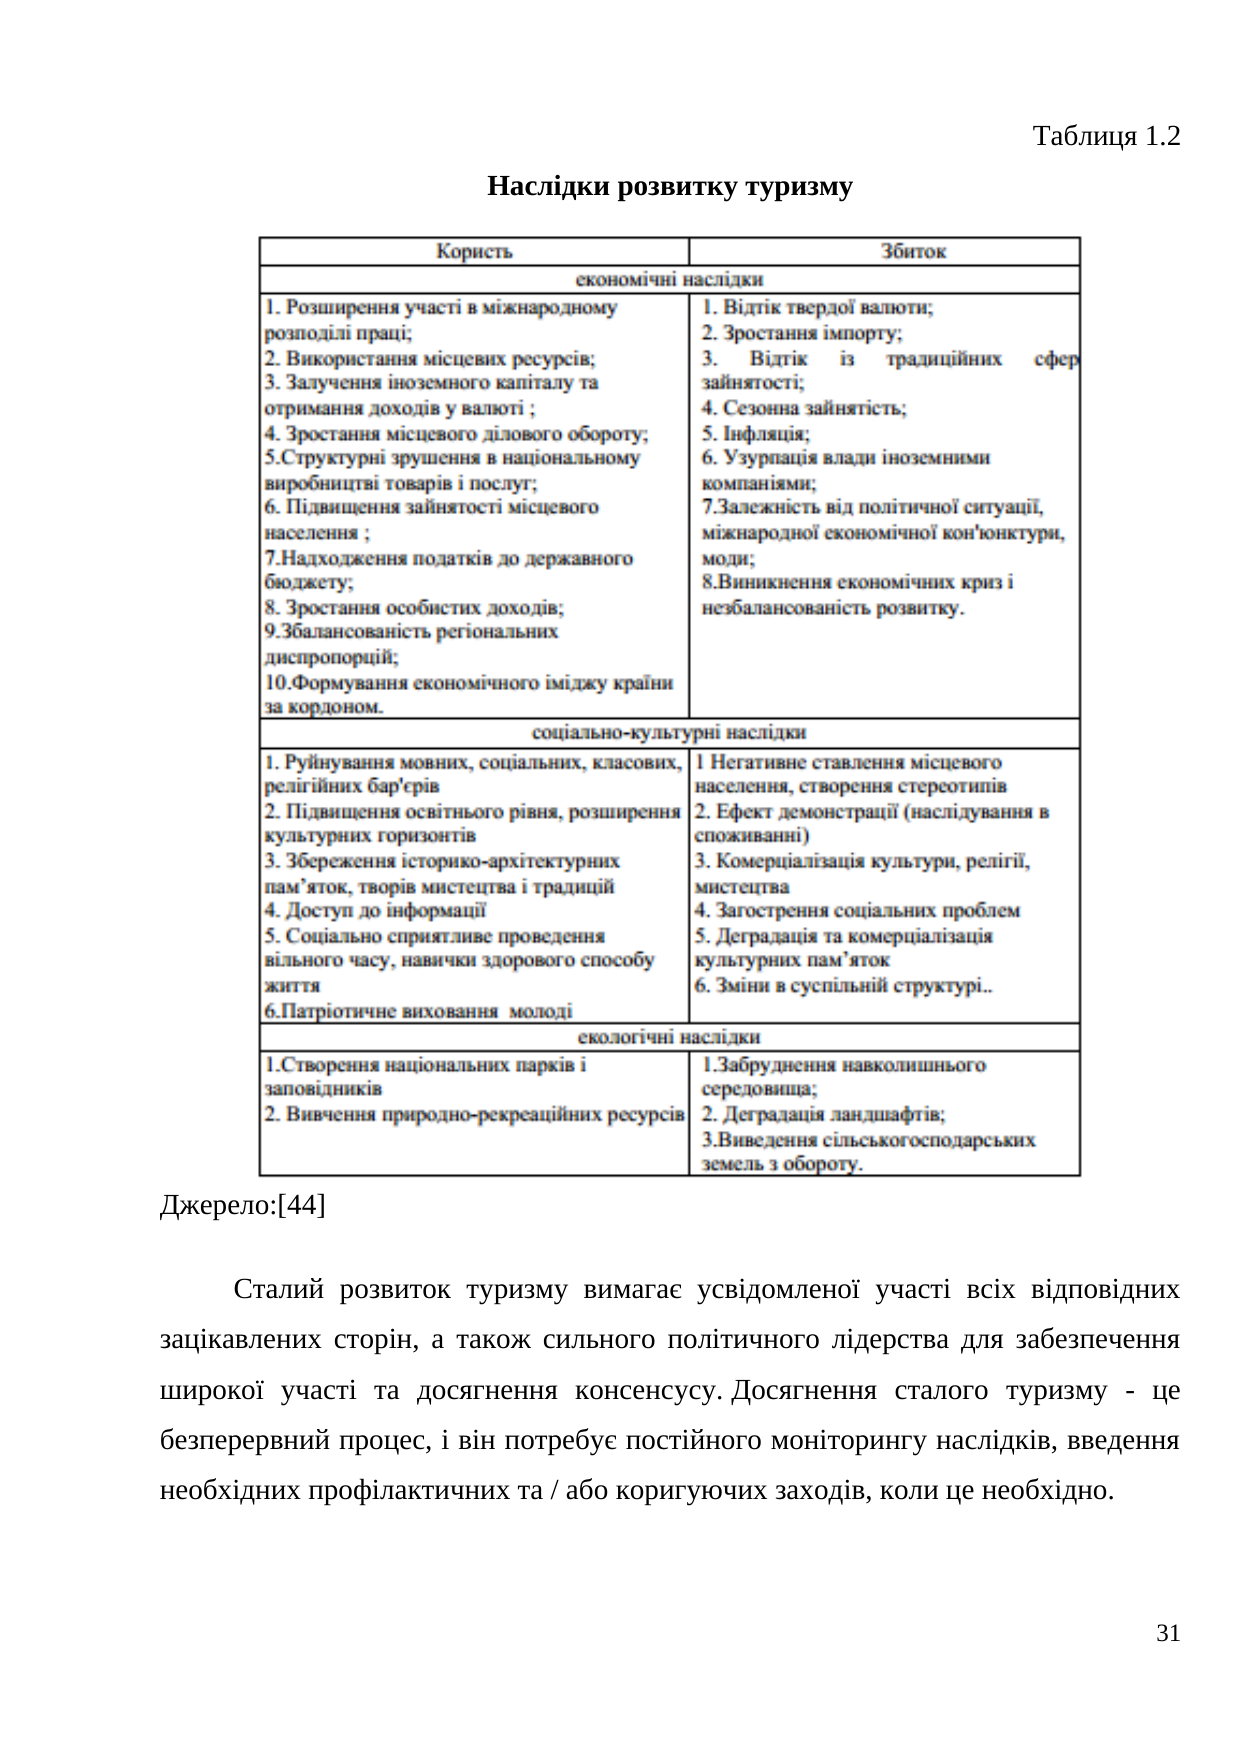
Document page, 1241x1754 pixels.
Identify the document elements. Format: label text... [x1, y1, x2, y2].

text Джерело:[44] [159, 1187, 1181, 1221]
text Наслідки розвитку туризму [159, 168, 1181, 202]
picture [255, 235, 1086, 1188]
text Таблиця 1.2 [159, 118, 1181, 152]
text Сталий розвиток туризму вимагає усвідомленої участі всіх відповідних зацікавлених сторін, а також сильного політичного лідерства для забезпечення широкої участі та досягнення консенсусу. Досягнення сталого туризму - це безперервний процес, і він потребує постійного моніторингу наслідків, введення необхідних профілактичних та / або коригуючих заходів, коли це необхідно. [159, 1271, 1181, 1506]
